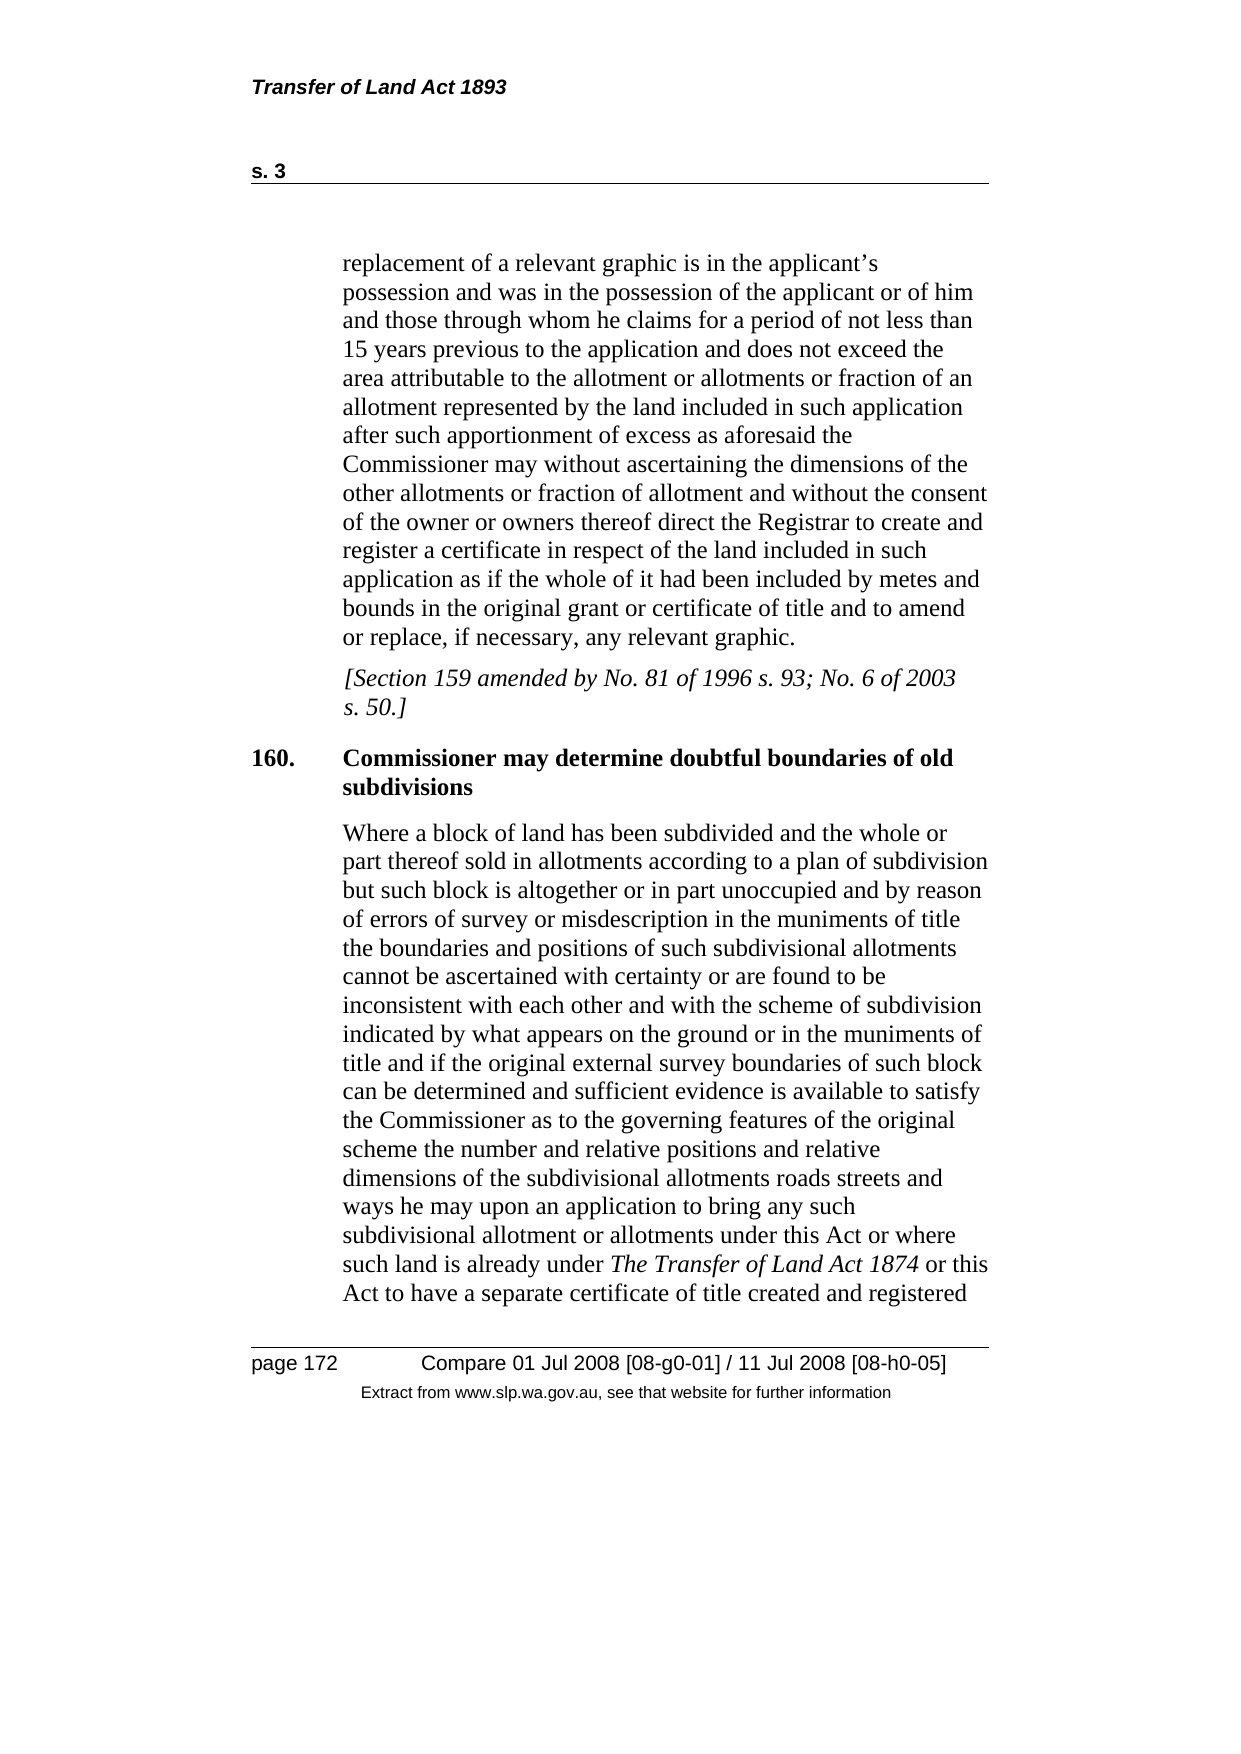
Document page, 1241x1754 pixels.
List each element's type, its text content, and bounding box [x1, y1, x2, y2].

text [251, 248, 989, 651]
text [Section 159 amended by No. 81 of 1996 s. 93; No. 6 of 2003 s. 50.] [251, 663, 989, 721]
subtitle 160. Commissioner may determine doubtful boundaries of old subdivisions [251, 743, 989, 801]
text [251, 818, 989, 1306]
